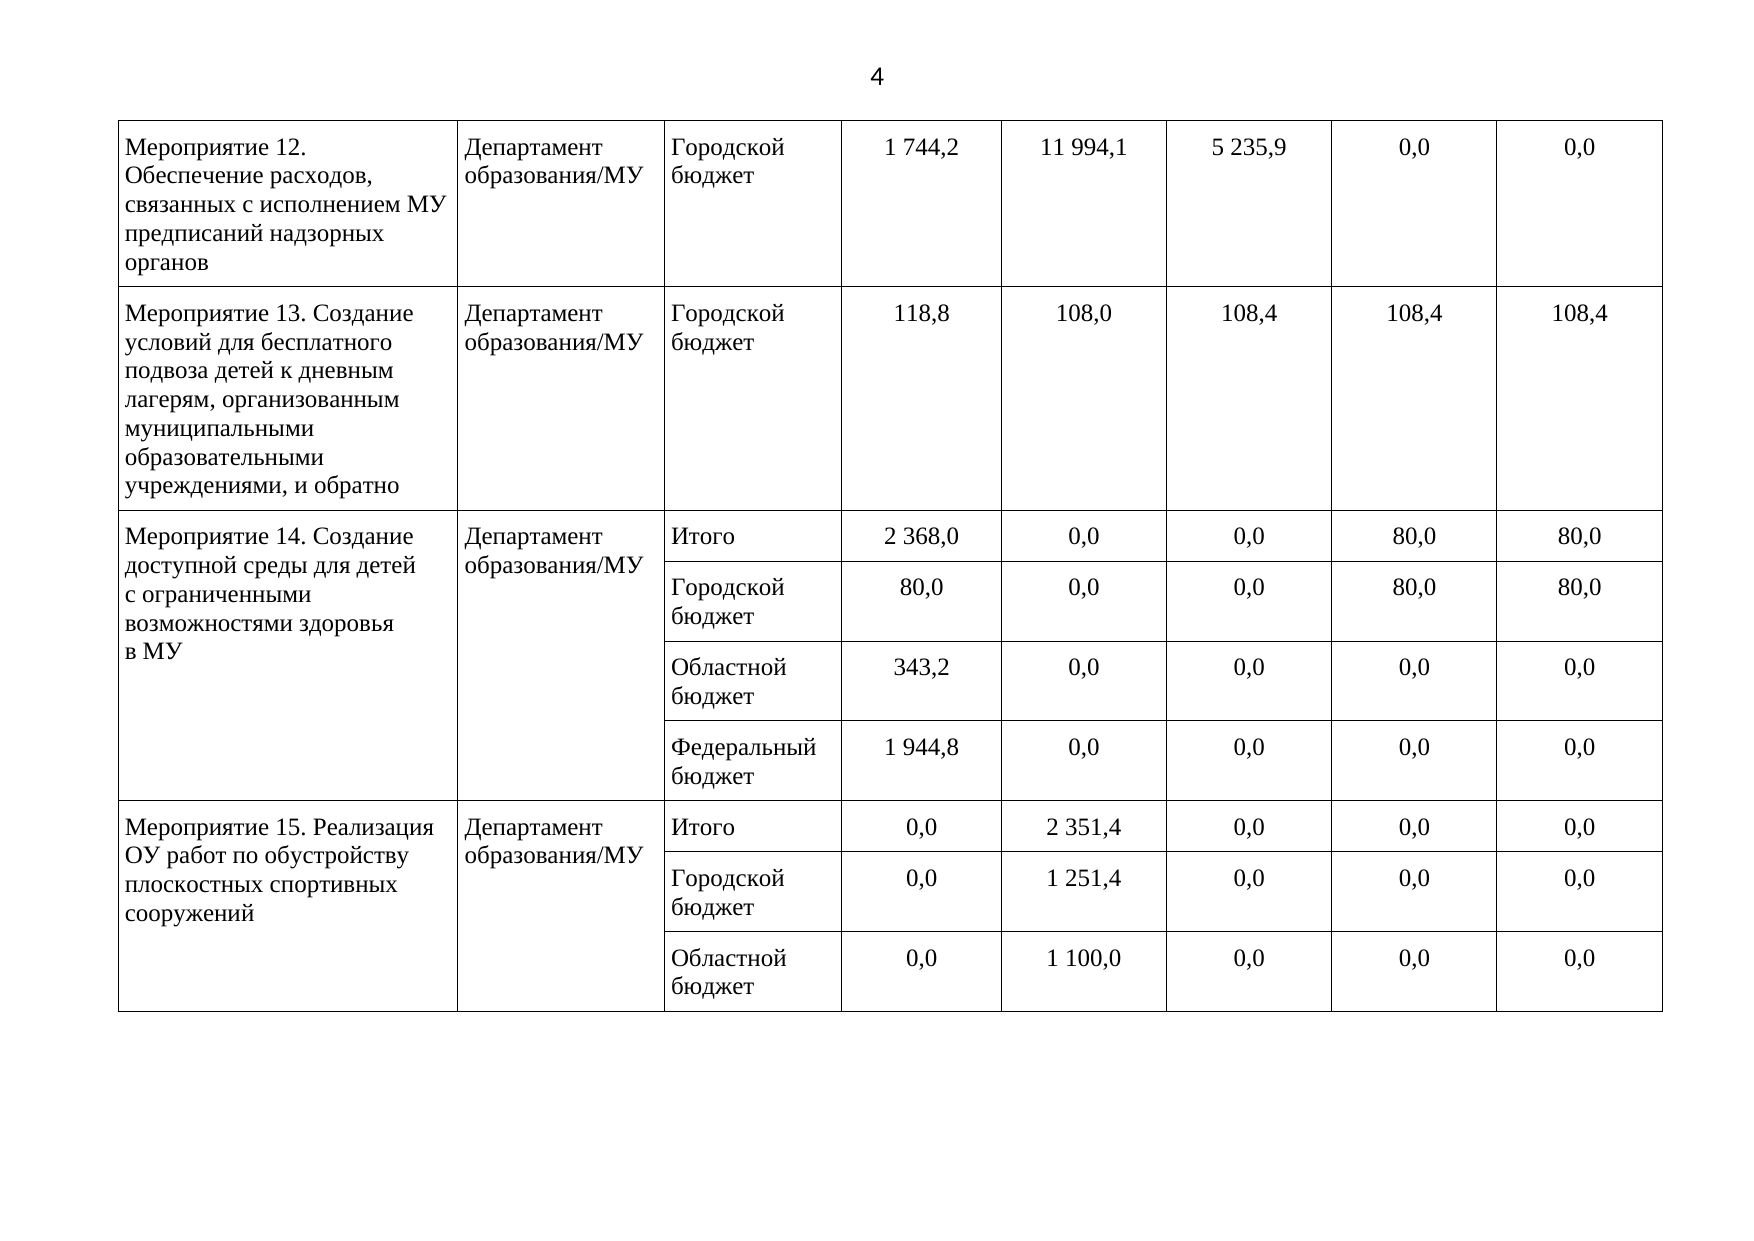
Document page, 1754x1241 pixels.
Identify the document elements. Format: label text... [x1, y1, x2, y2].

table_cell 0,0 [1167, 721, 1331, 800]
table_cell 343,2 [842, 642, 1001, 720]
table_cell 108,4 [1497, 287, 1662, 510]
table_cell Мероприятие 13. Создание условий для бесплатного подвоза детей к дневным лагерям, организованным муниципальными образовательными учреждениями, и обратно [119, 287, 457, 510]
table_header Мероприятие 12. Обеспечение расходов, связанных с исполнением МУ предписаний надзорных органов [119, 121, 457, 286]
table_cell 0,0 [1497, 932, 1662, 1011]
table_cell 118,8 [842, 287, 1001, 510]
table_cell 1 100,0 [1002, 932, 1166, 1011]
table_cell 0,0 [1002, 562, 1166, 641]
table_cell 0,0 [1167, 562, 1331, 641]
table_cell 0,0 [842, 852, 1001, 931]
table_cell 108,0 [1002, 287, 1166, 510]
table_cell 0,0 [1497, 801, 1662, 851]
table_cell 80,0 [1332, 511, 1496, 561]
table_cell 80,0 [842, 562, 1001, 641]
table_cell 0,0 [1167, 511, 1331, 561]
table_cell 0,0 [842, 801, 1001, 851]
table_header Городской бюджет [665, 121, 841, 286]
table_header Департамент образования/МУ [458, 121, 664, 286]
table_cell 0,0 [1332, 642, 1496, 720]
table_cell 0,0 [1332, 801, 1496, 851]
table_cell Областной бюджет [665, 642, 841, 720]
table_cell 1 944,8 [842, 721, 1001, 800]
table_cell 0,0 [1002, 642, 1166, 720]
table_cell Мероприятие 15. Реализация ОУ работ по обустройству плоскостных спортивных сооружений [119, 801, 457, 1011]
table_cell 0,0 [1332, 721, 1496, 800]
table_cell Итого [665, 511, 841, 561]
table_cell 80,0 [1332, 562, 1496, 641]
table_cell 0,0 [1002, 721, 1166, 800]
table_cell 0,0 [1497, 642, 1662, 720]
table_cell 0,0 [1332, 852, 1496, 931]
table_cell Департамент образования/МУ [458, 801, 664, 1011]
table_cell Городской бюджет [665, 852, 841, 931]
table_cell Мероприятие 14. Создание доступной среды для детей с ограниченными возможностями здоровья в МУ [119, 511, 457, 800]
table_cell 1 251,4 [1002, 852, 1166, 931]
table_cell 80,0 [1497, 562, 1662, 641]
table_cell 108,4 [1167, 287, 1331, 510]
table_cell Городской бюджет [665, 287, 841, 510]
table_cell Городской бюджет [665, 562, 841, 641]
table_cell 0,0 [1167, 801, 1331, 851]
table_cell 2 351,4 [1002, 801, 1166, 851]
table_cell 2 368,0 [842, 511, 1001, 561]
table_cell Департамент образования/МУ [458, 287, 664, 510]
table_cell Итого [665, 801, 841, 851]
table_cell 0,0 [1167, 932, 1331, 1011]
table_cell 0,0 [1497, 852, 1662, 931]
table_cell 0,0 [842, 932, 1001, 1011]
table_cell Федеральный бюджет [665, 721, 841, 800]
table_cell Департамент образования/МУ [458, 511, 664, 800]
table_header 0,0 [1497, 121, 1662, 286]
table_cell 108,4 [1332, 287, 1496, 510]
table_cell 0,0 [1332, 932, 1496, 1011]
table_cell 0,0 [1497, 721, 1662, 800]
table_cell Областной бюджет [665, 932, 841, 1011]
table_cell 0,0 [1167, 852, 1331, 931]
table_cell 0,0 [1002, 511, 1166, 561]
table_header 1 744,2 [842, 121, 1001, 286]
table_cell 80,0 [1497, 511, 1662, 561]
table_header 11 994,1 [1002, 121, 1166, 286]
table_cell 0,0 [1167, 642, 1331, 720]
table_header 5 235,9 [1167, 121, 1331, 286]
table_header 0,0 [1332, 121, 1496, 286]
